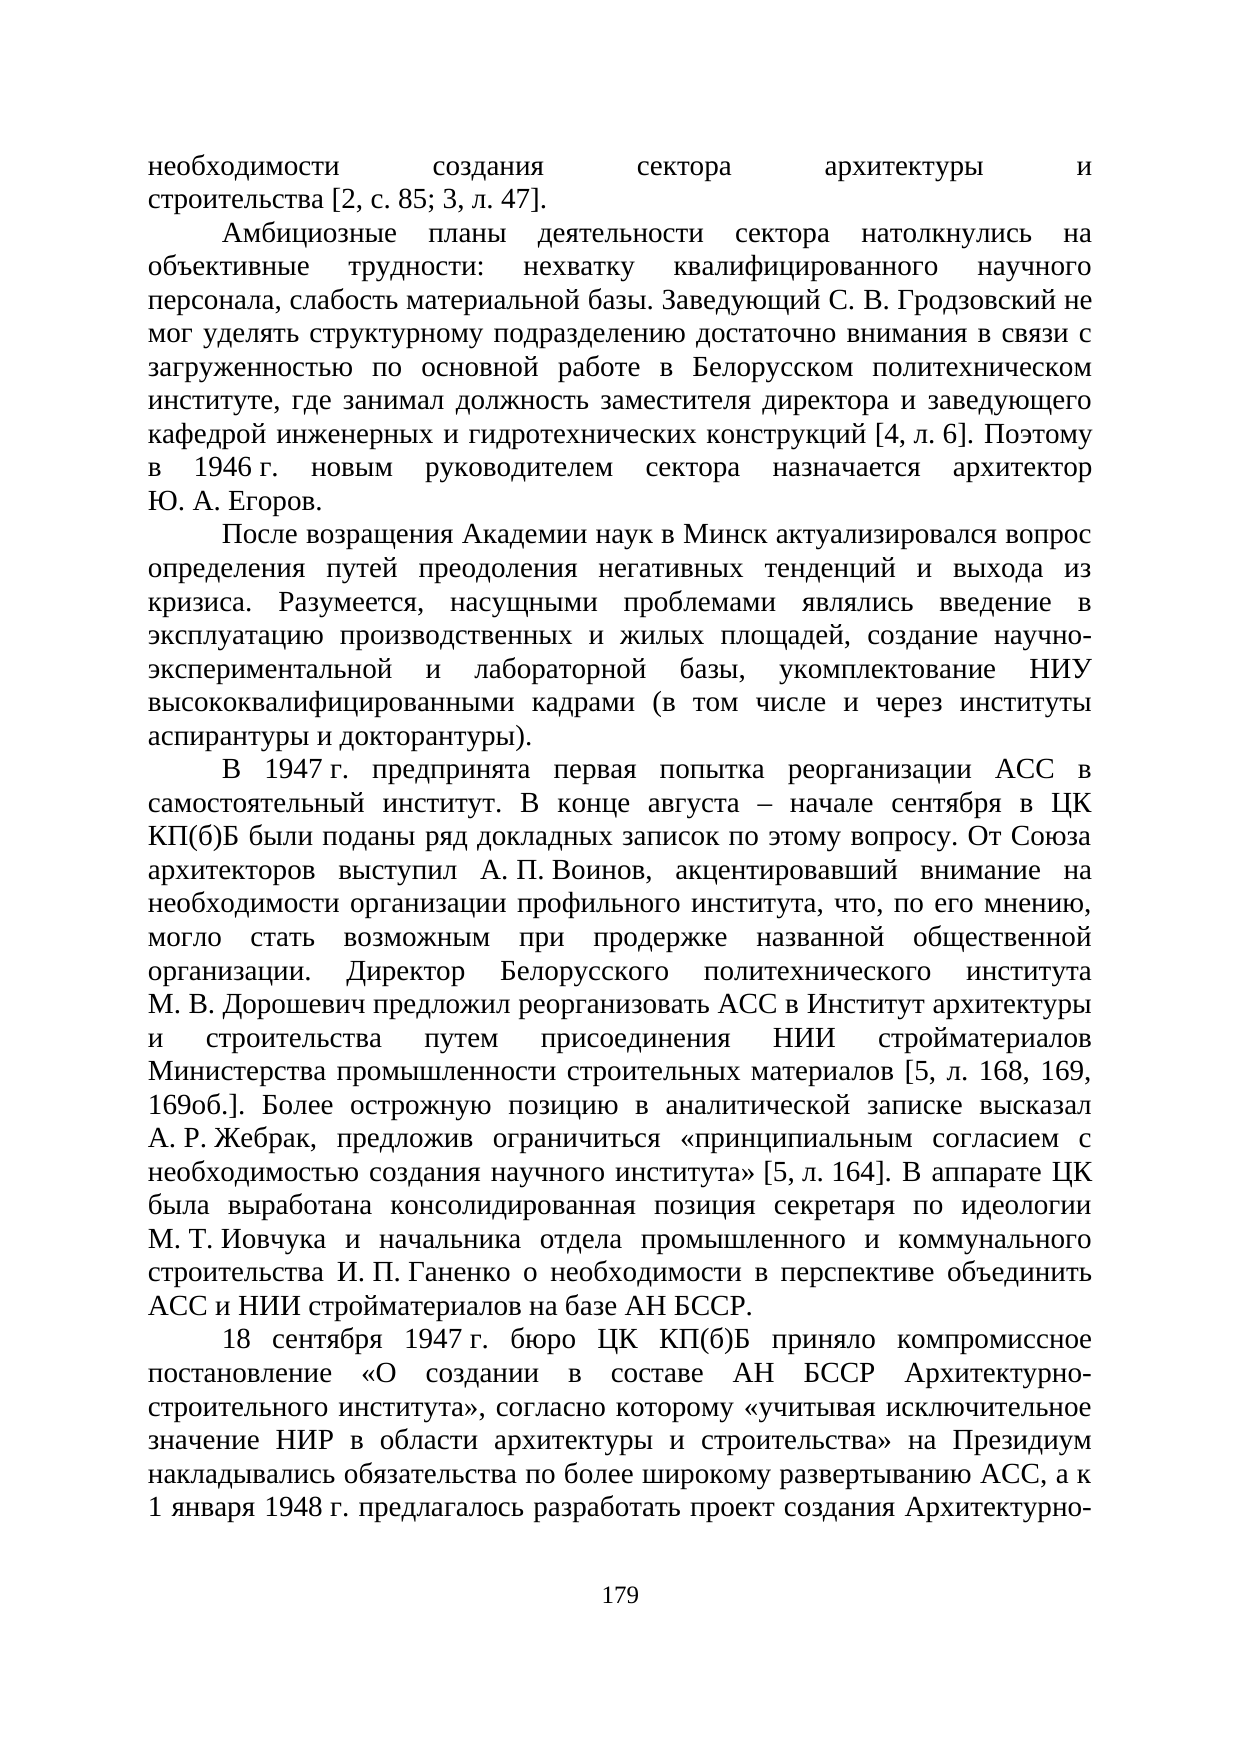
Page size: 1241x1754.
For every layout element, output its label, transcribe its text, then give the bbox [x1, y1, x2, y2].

text После возращения Академии наук в Минск актуализировался вопрос определения путей преодоления негативных тенденций и выхода из кризиса. Разумеется, насущными проблемами являлись введение в эксплуатацию производственных и жилых площадей, создание научно-экспериментальной и лабораторной базы, укомплектование НИУ высококвалифицированными кадрами (в том числе и через институты аспирантуры и докторантуры). [148, 517, 1092, 751]
text В . предпринята первая попытка реорганизации АСС в самостоятельный институт. В конце августа – начале сентября в ЦК КП(б)Б были поданы ряд докладных записок по этому вопросу. От Союза архитекторов выступил А. П. Воинов, акцентировавший внимание на необходимости организации профильного института, что, по его мнению, могло стать возможным при продержке названной общественной организации. Директор Белорусского политехнического института М. В. Дорошевич предложил реорганизовать АСС в Институт архитектуры и строительства путем присоединения НИИ стройматериалов Министерства промышленности строительных материалов [5, л. 168, 169, 169об.]. Более острожную позицию в аналитической записке высказал А. Р. Жебрак, предложив ограничиться «принципиальным согласием с необходимостью создания научного института» [5, л. 164]. В аппарате ЦК была выработана консолидированная позиция секретаря по идеологии М. Т. Иовчука и начальника отдела промышленного и коммунального строительства И. П. Ганенко о необходимости в перспективе объединить АСС и НИИ стройматериалов на базе АН БССР. [148, 751, 1092, 1322]
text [148, 1322, 1092, 1523]
text Амбициозные планы деятельности сектора натолкнулись на объективные трудности: нехватку квалифицированного научного персонала, слабость материальной базы. Заведующий С. В. Гродзовский не мог уделять структурному подразделению достаточно внимания в связи с загруженностью по основной работе в Белорусском политехническом институте, где занимал должность заместителя директора и заведующего кафедрой инженерных и гидротехнических конструкций [4, л. 6]. Поэтому в . новым руководителем сектора назначается архитектор Ю. А. Егоров. [148, 215, 1092, 517]
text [148, 148, 1092, 215]
